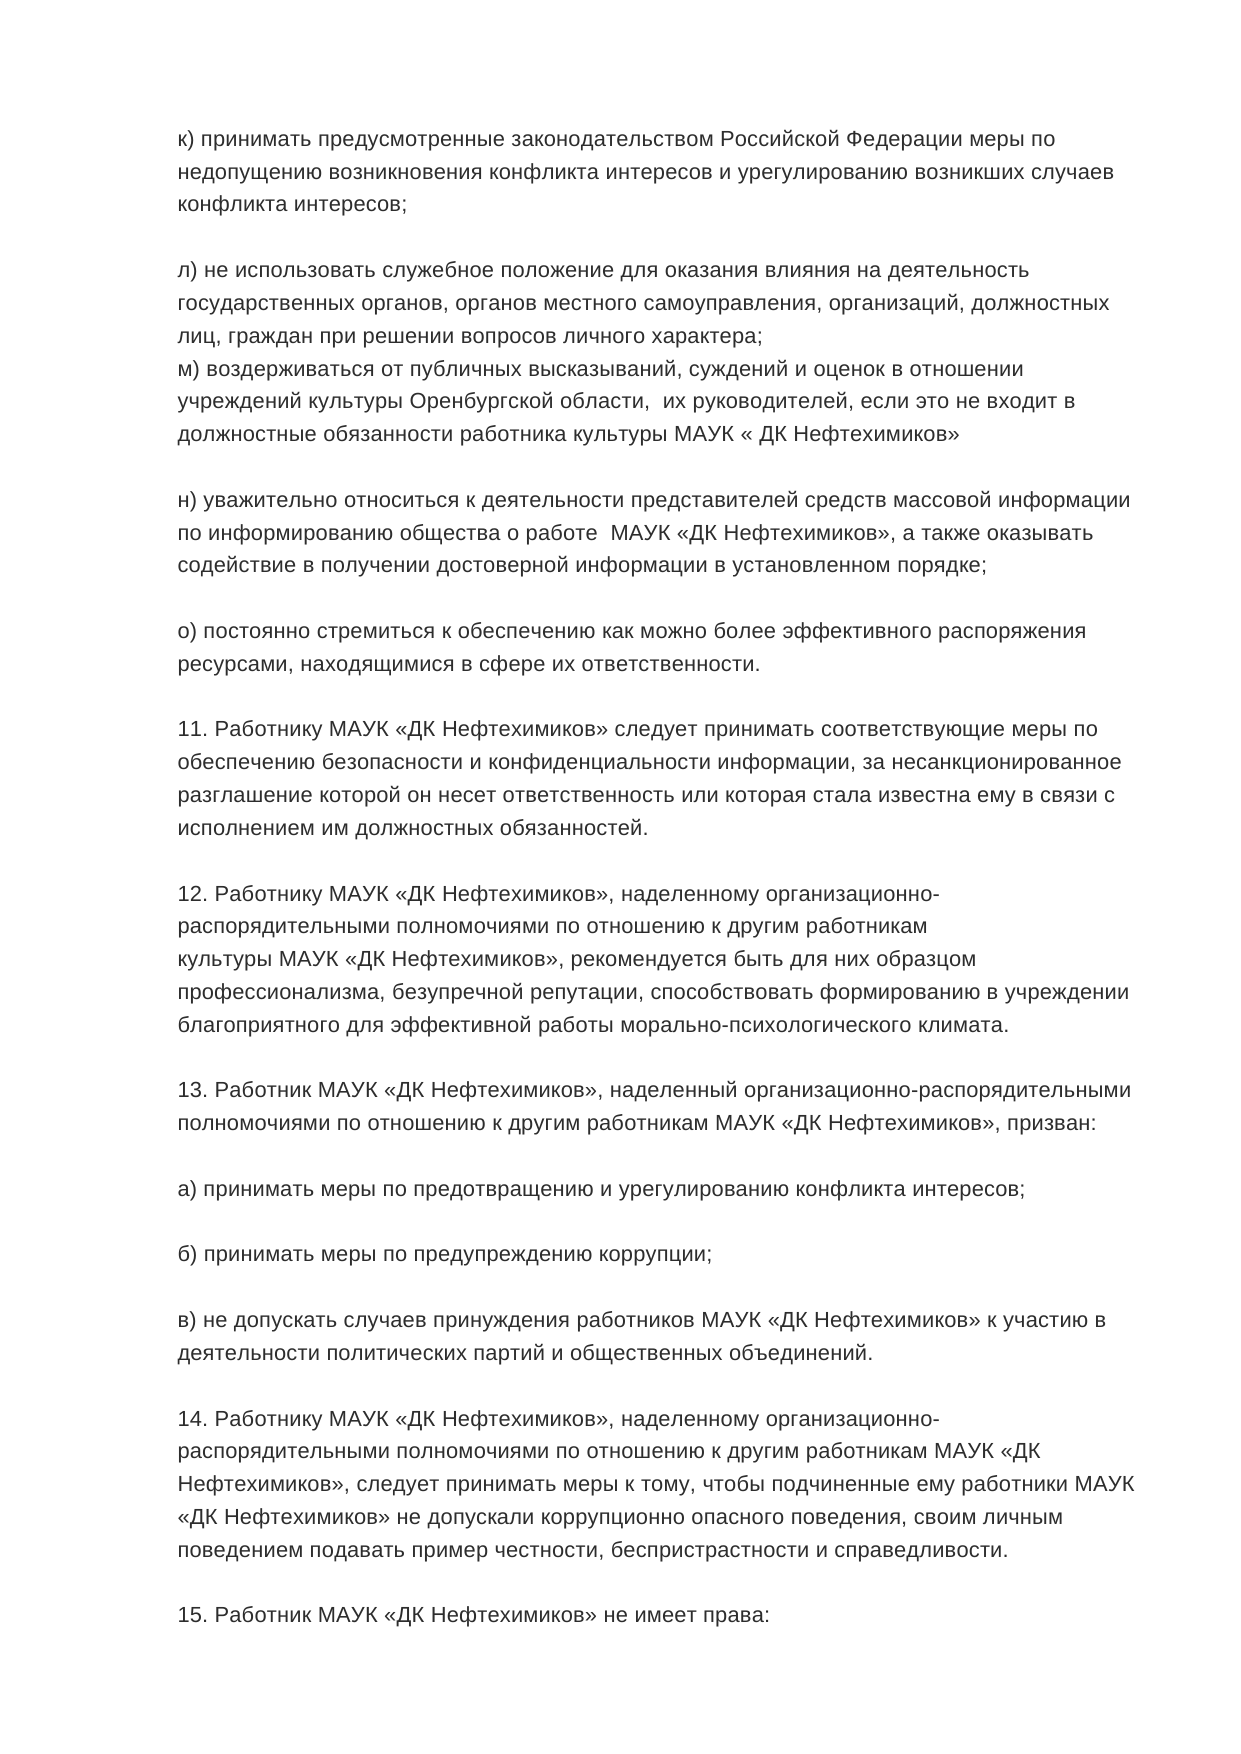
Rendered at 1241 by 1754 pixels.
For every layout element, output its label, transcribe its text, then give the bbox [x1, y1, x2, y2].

text к) принимать предусмотренные законодательством Российской Федерации меры по недопущению возникновения конфликта интересов и урегулированию возникших случаев конфликта интересов; л) не использовать служебное положение для оказания влияния на деятельность государственных органов, органов местного самоуправления, организаций, должностных лиц, граждан при решении вопросов личного характера; [177, 118, 1152, 348]
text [177, 938, 1152, 1627]
text м) воздерживаться от публичных высказываний, суждений и оценок в отношении учреждений культуры Оренбургской области, их руководителей, если это не входит в должностные обязанности работника культуры МАУК « ДК Нефтехимиков» н) уважительно относиться к деятельности представителей средств массовой информации по информированию общества о работе МАУК «ДК Нефтехимиков», а также оказывать содействие в получении достоверной информации в установленном порядке; о) постоянно стремиться к обеспечению как можно более эффективного распоряжения ресурсами, находящимися в сфере их ответственности. 11. Работнику МАУК «ДК Нефтехимиков» следует принимать соответствующие меры по обеспечению безопасности и конфиденциальности информации, за несанкционированное разглашение которой он несет ответственность или которая стала известна ему в связи с исполнением им должностных обязанностей. 12. Работнику МАУК «ДК Нефтехимиков», наделенному организационно-распорядительными полномочиями по отношению к другим работникам [177, 348, 1152, 938]
